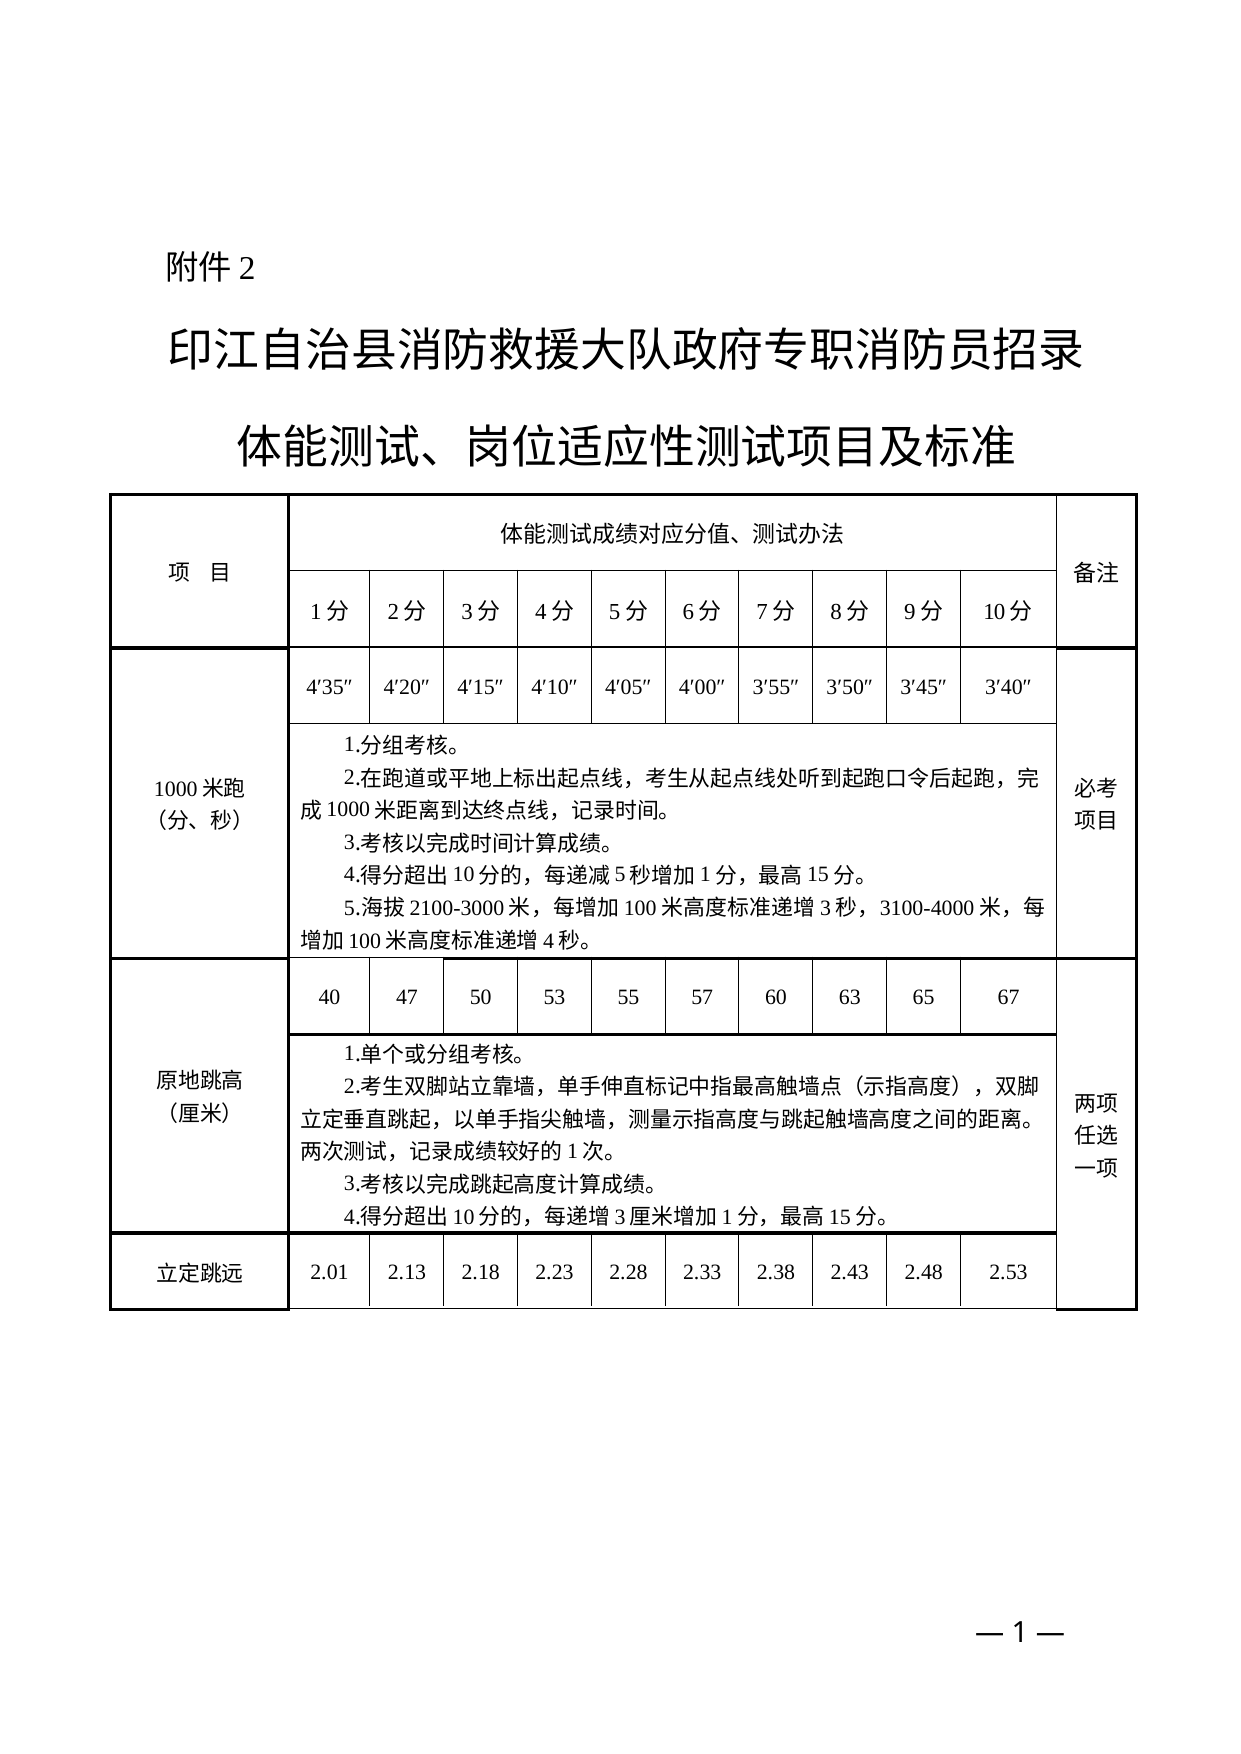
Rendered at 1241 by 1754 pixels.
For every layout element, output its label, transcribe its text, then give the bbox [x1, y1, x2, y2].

table_cell 63 [813, 960, 886, 1033]
table_cell 4′35″ [290, 648, 369, 723]
text 附件2 [165, 233, 1087, 298]
table_header 体能测试成绩对应分值、测试办法 [290, 496, 1056, 569]
table_cell 1.分组考核。 2.在跑道或平地上标出起点线，考生从起点线处听到起跑口令后起跑，完成1000米距离到达终点线，记录时间。 3.考核以完成时间计算成绩。 4.得分超出10分的，每递减5秒增加1分，最高15分。 5.海拔2100-3000米，每增加100米高度标准递增3秒，3100-4000米，每增加100米高度标准递增4秒。 [290, 724, 1056, 957]
table_cell 60 [739, 960, 812, 1033]
table_cell 57 [666, 960, 738, 1033]
table_cell 4分 [518, 571, 591, 646]
table_cell 3′55″ [739, 648, 812, 723]
table_cell 2.53 [960, 1235, 1056, 1308]
table_cell 9分 [887, 571, 960, 646]
table_cell 两项任选一项 [1057, 960, 1135, 1308]
table_cell 2.18 [444, 1235, 517, 1308]
table_cell 4′20″ [370, 648, 443, 723]
table_cell 3分 [444, 571, 517, 646]
table_cell 1分 [290, 571, 369, 646]
table_header 备注 [1057, 496, 1135, 646]
table_cell 2.38 [739, 1235, 813, 1308]
table_cell 1000米跑 （分、秒） [112, 650, 287, 957]
table_cell 3′50″ [813, 648, 886, 723]
table_cell 50 [444, 960, 517, 1033]
table_cell 2.48 [887, 1235, 960, 1308]
table_cell 原地跳高 （厘米） [112, 960, 287, 1231]
table_cell 8分 [813, 571, 886, 646]
table_cell 立定跳远 （米） [112, 1235, 287, 1308]
table_cell 4′15″ [444, 648, 517, 723]
table_cell 1.单个或分组考核。 2.考生双脚站立靠墙，单手伸直标记中指最高触墙点（示指高度），双脚立定垂直跳起，以单手指尖触墙，测量示指高度与跳起触墙高度之间的距离。两次测试，记录成绩较好的1次。 3.考核以完成跳起高度计算成绩。 4.得分超出10分的，每递增3厘米增加1分，最高15分。 [290, 1036, 1056, 1231]
table_cell 55 [592, 960, 665, 1033]
table_cell 47 [370, 958, 443, 1033]
table_cell 2.23 [517, 1235, 591, 1308]
table_cell 3′40″ [961, 648, 1056, 723]
table_cell 53 [518, 960, 591, 1033]
table_cell 10分 [961, 571, 1056, 646]
table_cell 4′00″ [666, 648, 738, 723]
table_cell 6分 [666, 571, 738, 646]
table_cell 5分 [592, 571, 665, 646]
table_cell 2.28 [591, 1235, 665, 1308]
table_cell 2.33 [665, 1235, 739, 1308]
table_cell 67 [961, 960, 1056, 1033]
table_cell 2.01 [290, 1235, 370, 1308]
table_header 项 目 [112, 496, 287, 646]
table_cell 65 [887, 960, 960, 1033]
table_cell 2.13 [370, 1235, 444, 1308]
table_cell 4′05″ [592, 648, 665, 723]
table_cell 3′45″ [887, 648, 960, 723]
table_cell 40 [290, 958, 369, 1033]
table_cell 必考项目 [1057, 650, 1135, 957]
table_cell 2.43 [813, 1235, 887, 1308]
table_cell 2分 [370, 571, 443, 646]
text 印江自治县消防救援大队政府专职消防员招录体能测试、岗位适应性测试项目及标准 [165, 298, 1087, 493]
table_cell 4′10″ [518, 648, 591, 723]
table_cell 7分 [739, 571, 812, 646]
